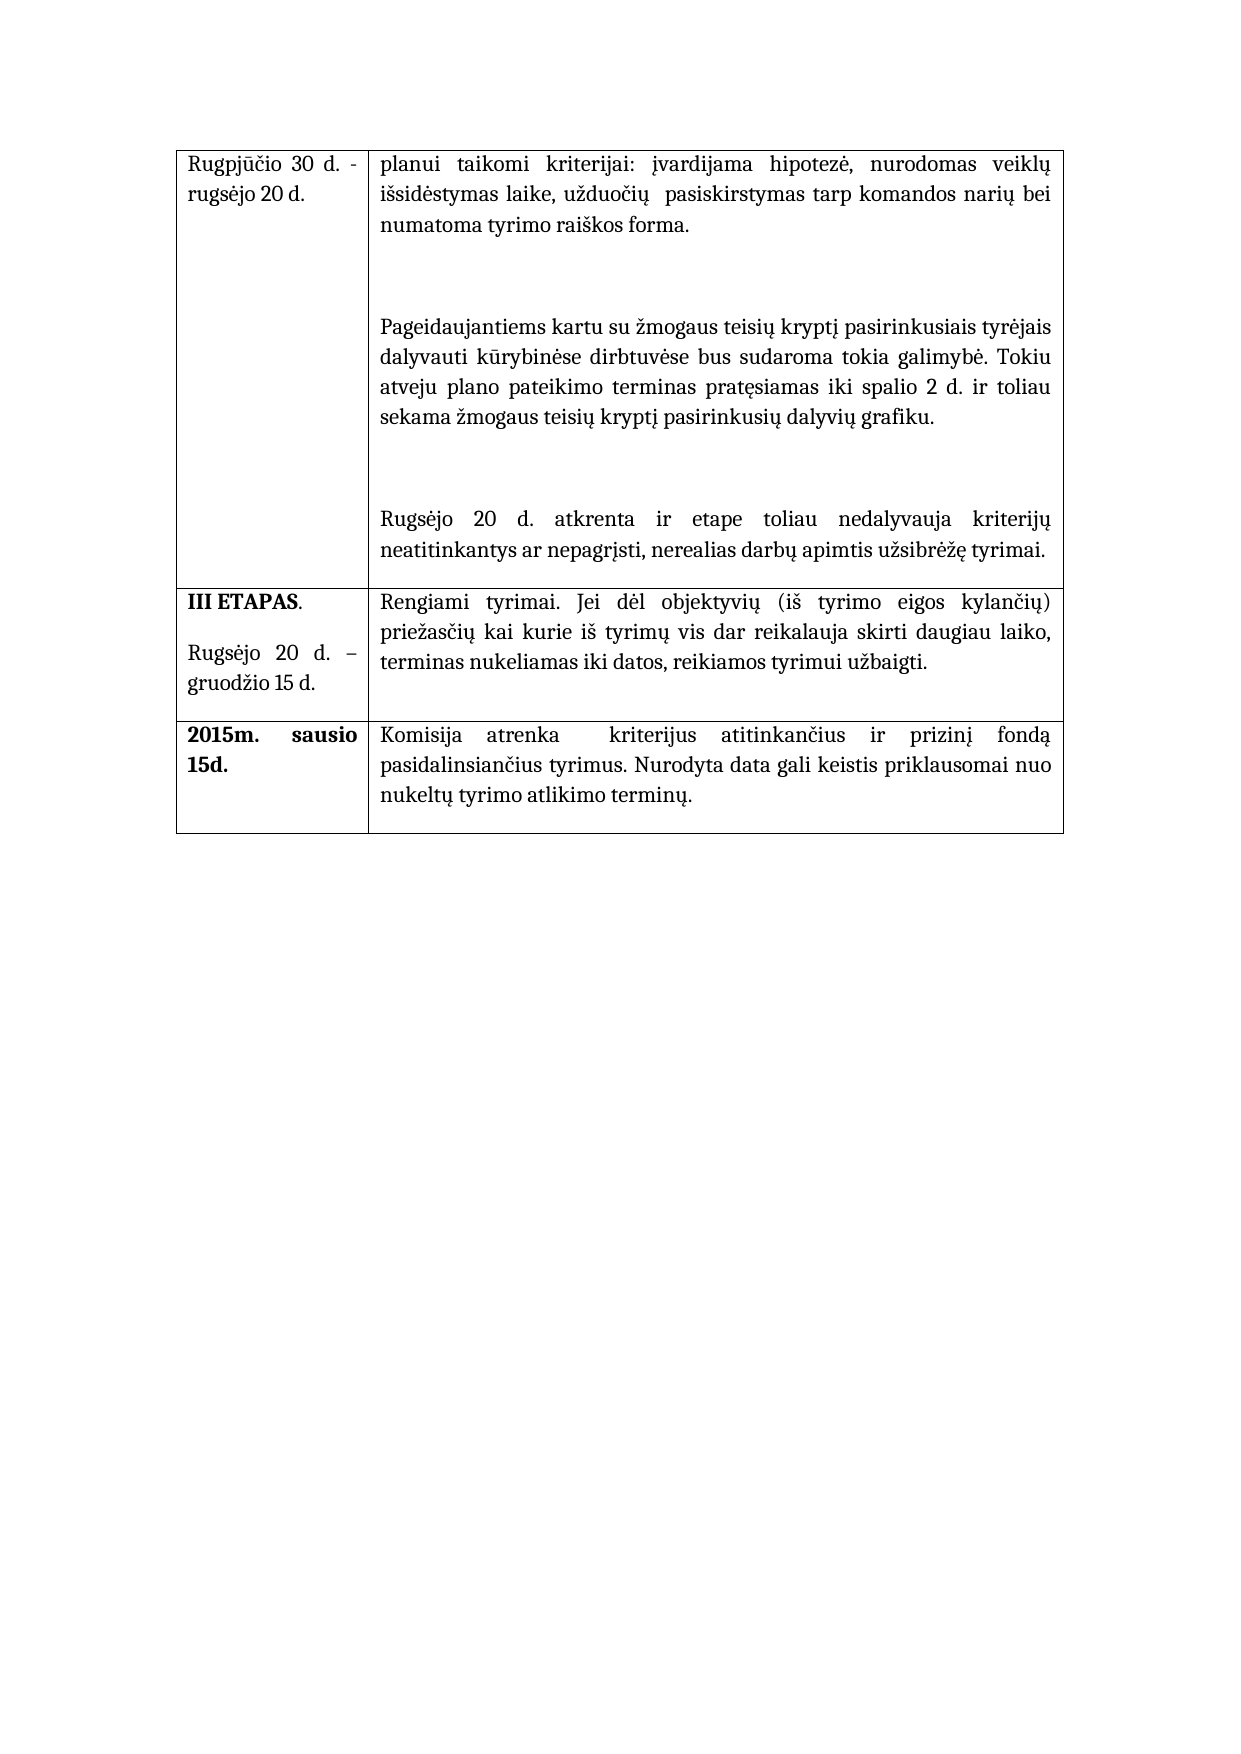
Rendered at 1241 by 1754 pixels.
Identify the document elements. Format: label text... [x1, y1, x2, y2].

table_cell Rengiami tyrimai. Jei dėl objektyvių (iš tyrimo eigos kylančių) priežasčių kai kurie iš tyrimų vis dar reikalauja skirti daugiau laiko, terminas nukeliamas iki datos, reikiamos tyrimui užbaigti. [369, 589, 1063, 721]
table_cell 2015m. sausio 15d. [177, 722, 368, 833]
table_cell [177, 151, 368, 587]
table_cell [369, 151, 1063, 587]
table_cell III ETAPAS. Rugsėjo 20 d. – gruodžio 15 d. [177, 589, 368, 721]
table_cell Komisija atrenka kriterijus atitinkančius ir prizinį fondą pasidalinsiančius tyrimus. Nurodyta data gali keistis priklausomai nuo nukeltų tyrimo atlikimo terminų. [369, 722, 1063, 833]
